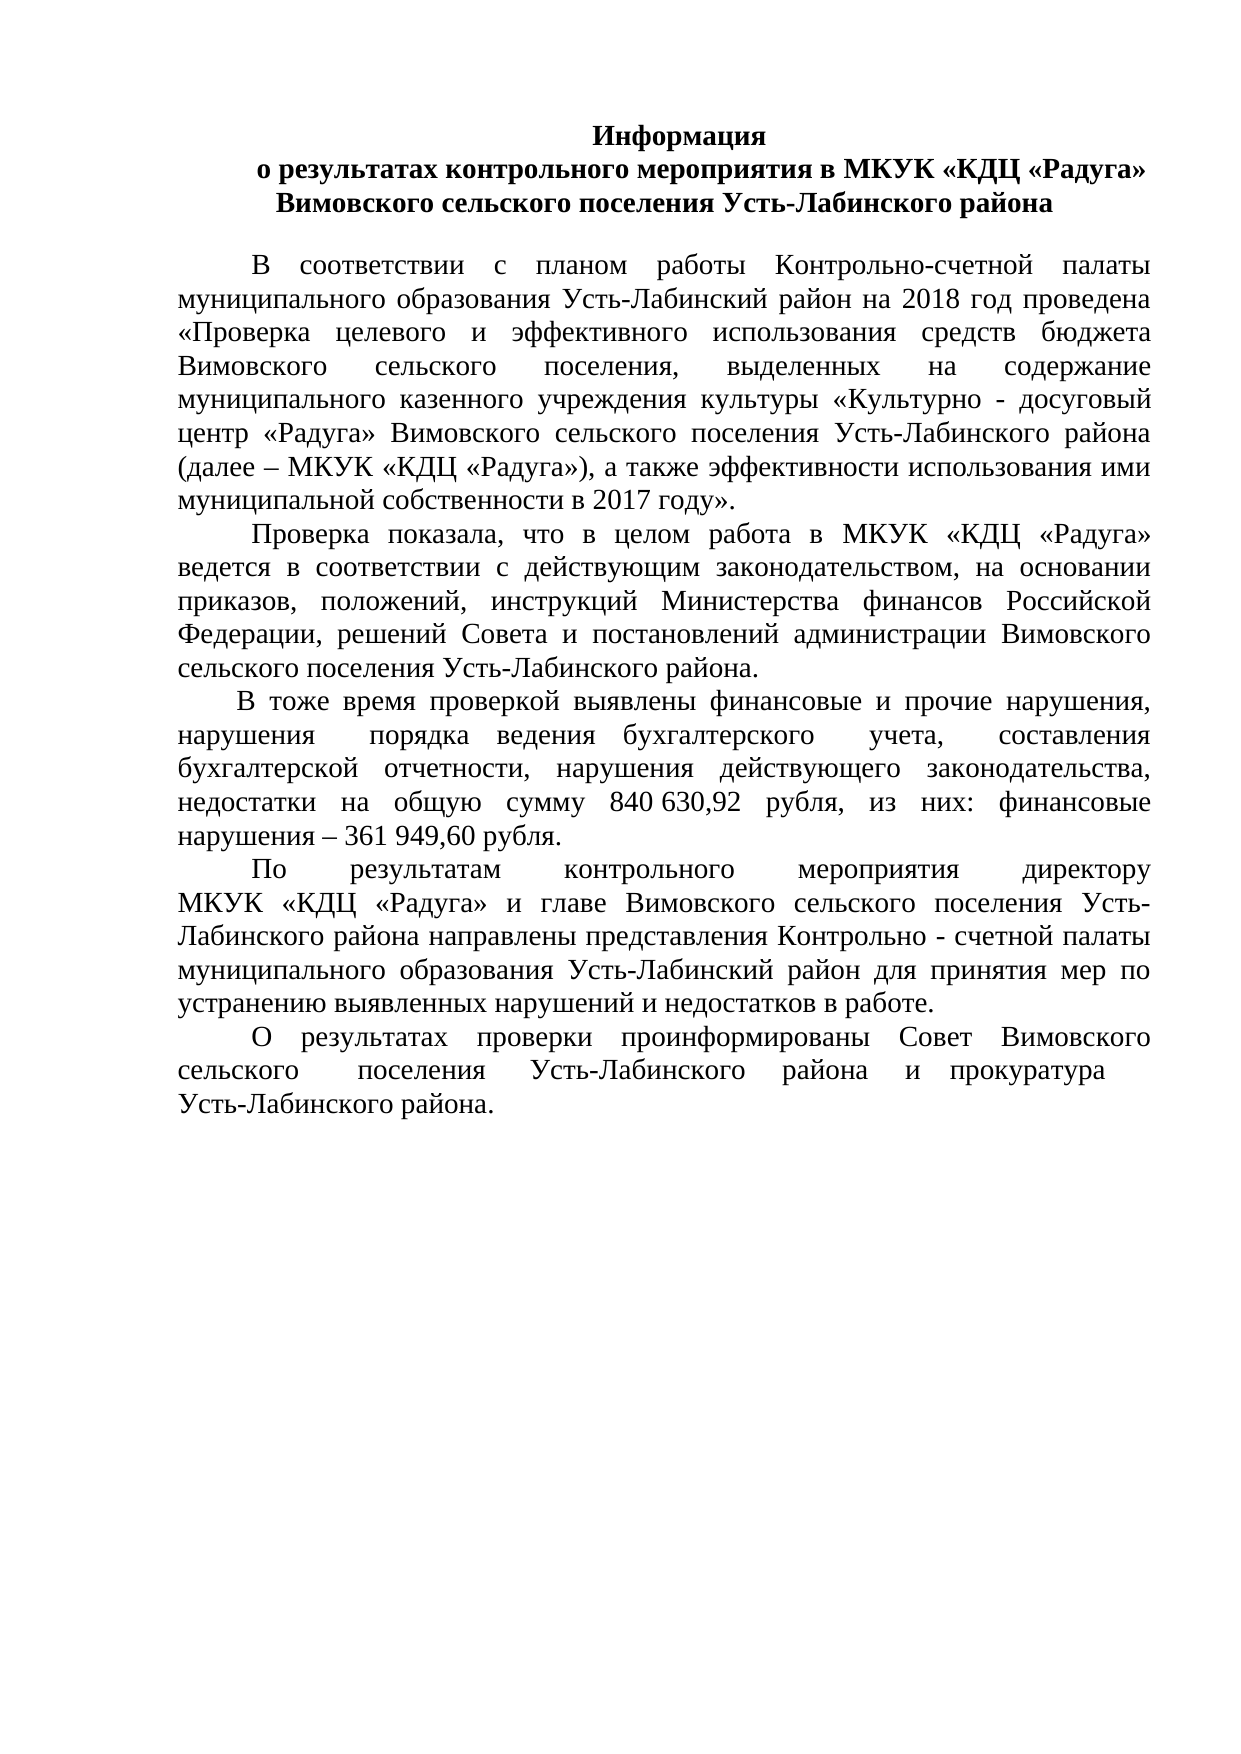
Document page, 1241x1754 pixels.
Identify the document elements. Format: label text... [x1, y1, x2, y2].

text В соответствии с планом работы Контрольно-счетной палаты муниципального образования Усть-Лабинский район на 2018 год проведена «Проверка целевого и эффективного использования средств бюджета Вимовского сельского поселения, выделенных на содержание муниципального казенного учреждения культуры «Культурно - досуговый центр «Радуга» Вимовского сельского поселения Усть-Лабинского района (далее – МКУК «КДЦ «Радуга»), а также эффективности использования ими муниципальной собственности в 2017 году». [177, 247, 1152, 516]
text В тоже время проверкой выявлены финансовые и прочие нарушения, нарушения порядка ведения бухгалтерского учета, составления бухгалтерской отчетности, нарушения действующего законодательства, недостатки на общую сумму 840 630,92 рубля, из них: финансовые нарушения – 361 949,60 рубля. [177, 683, 1152, 851]
text Информация [177, 118, 1181, 152]
text О результатах проверки проинформированы Совет Вимовского сельского поселения Усть-Лабинского района и прокуратура [177, 1019, 1152, 1086]
text Усть-Лабинского района. [177, 1086, 1152, 1119]
text Проверка показала, что в целом работа в МКУК «КДЦ «Радуга» ведется в соответствии с действующим законодательством, на основании приказов, положений, инструкций Министерства финансов Российской Федерации, решений Совета и постановлений администрации Вимовского сельского поселения Усть-Лабинского района. [177, 516, 1152, 683]
text о результатах контрольного мероприятия в МКУК «КДЦ «Радуга» Вимовского сельского поселения Усть-Лабинского района [177, 152, 1152, 219]
text По результатам контрольного мероприятия директору МКУК «КДЦ «Радуга» и главе Вимовского сельского поселения Усть-Лабинского района направлены представления Контрольно - счетной палаты муниципального образования Усть-Лабинский район для принятия мер по устранению выявленных нарушений и недостатков в работе. [177, 851, 1152, 1019]
